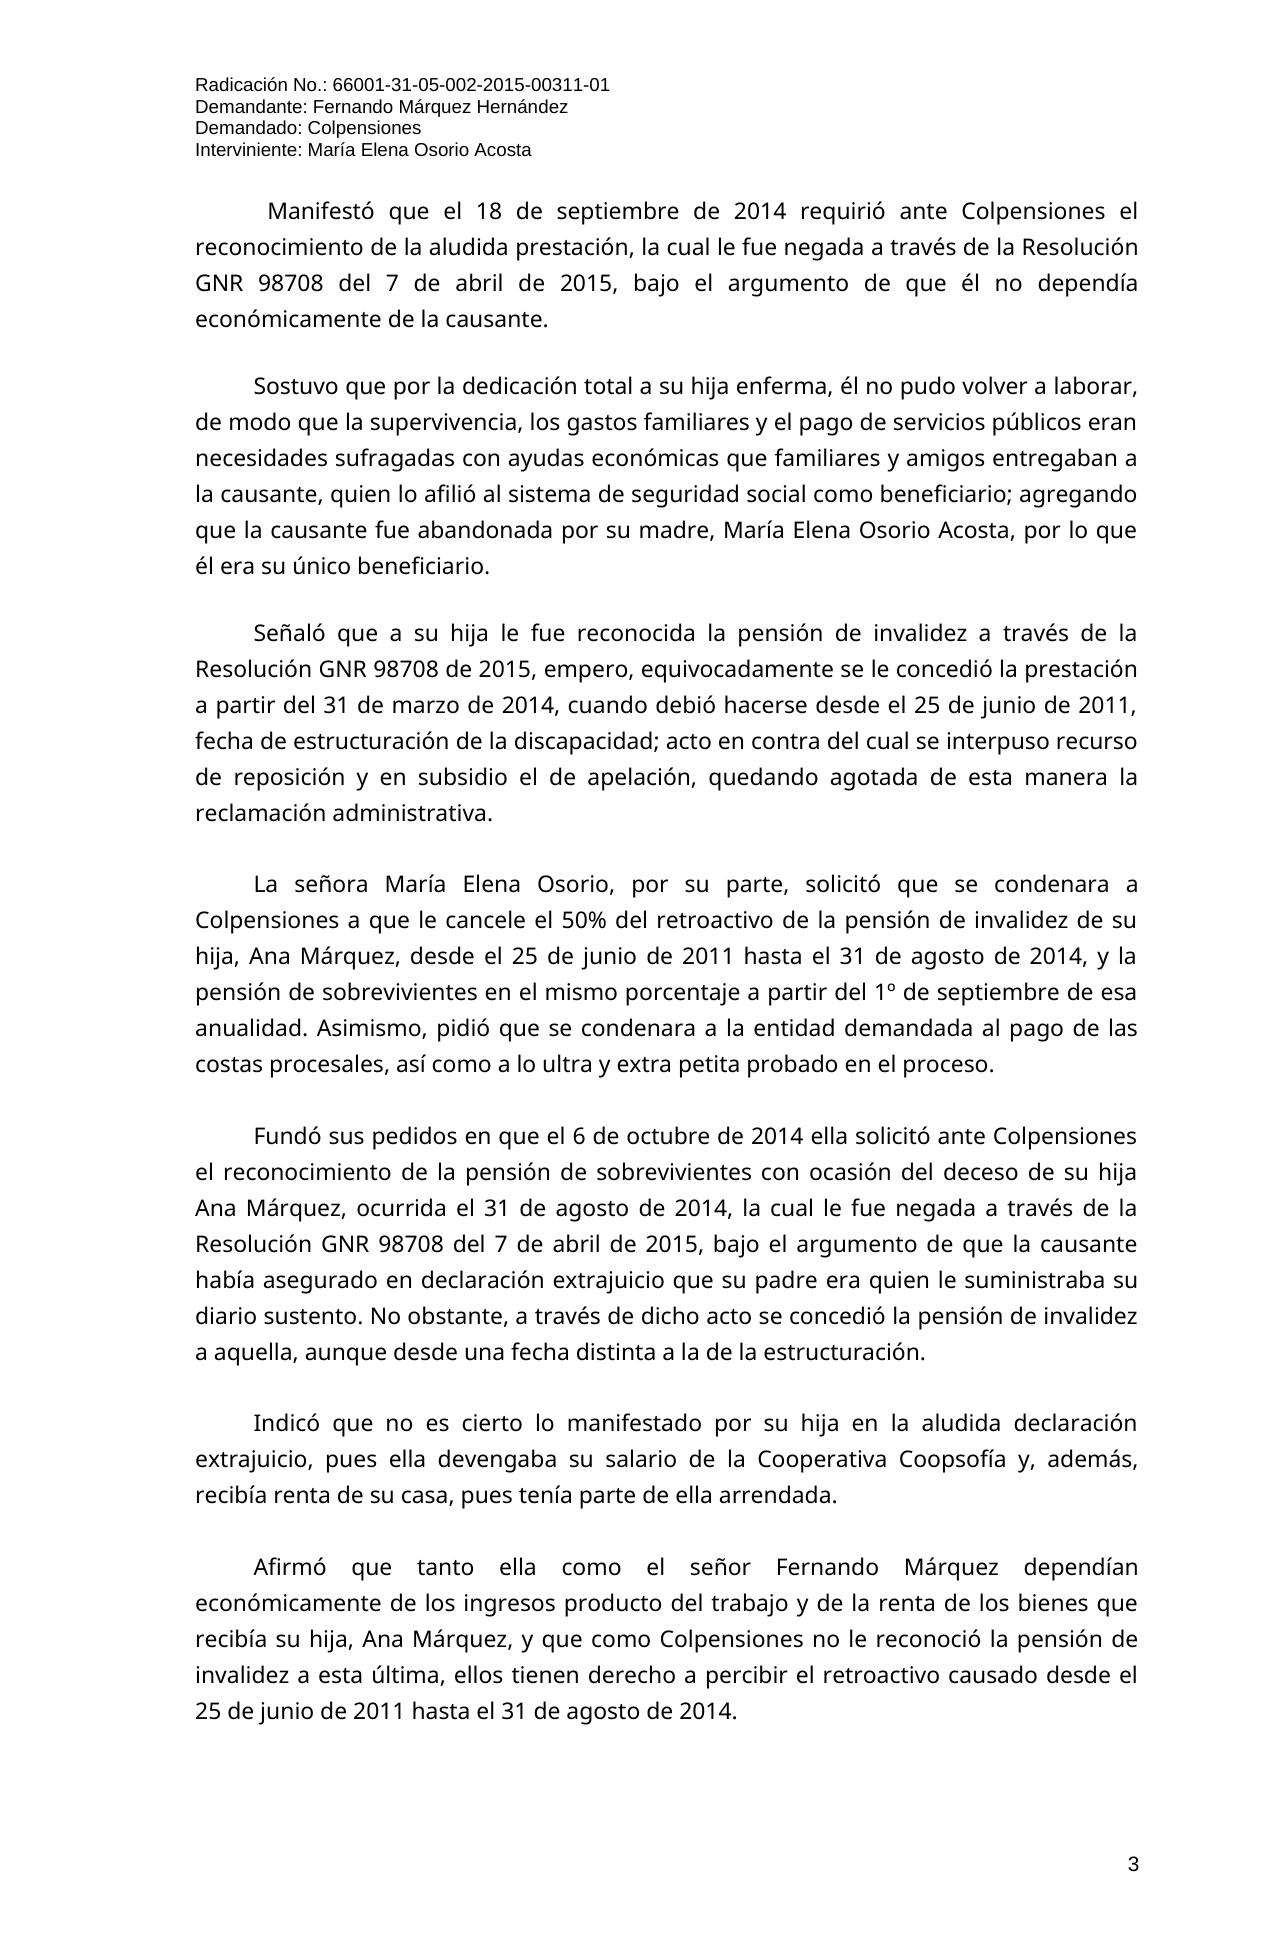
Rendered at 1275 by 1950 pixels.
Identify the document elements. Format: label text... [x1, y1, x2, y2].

text Manifestó que el 18 de septiembre de 2014 requirió ante Colpensiones el reconocimiento de la aludida prestación, la cual le fue negada a través de la Resolución GNR 98708 del 7 de abril de 2015, bajo el argumento de que él no dependía económicamente de la causante. [195, 195, 1139, 334]
text Afirmó que tanto ella como el señor Fernando Márquez dependían económicamente de los ingresos producto del trabajo y de la renta de los bienes que recibía su hija, Ana Márquez, y que como Colpensiones no le reconoció la pensión de invalidez a esta última, ellos tienen derecho a percibir el retroactivo causado desde el 25 de junio de 2011 hasta el 31 de agosto de 2014. [195, 1551, 1139, 1726]
text La señora María Elena Osorio, por su parte, solicitó que se condenara a Colpensiones a que le cancele el 50% del retroactivo de la pensión de invalidez de su hija, Ana Márquez, desde el 25 de junio de 2011 hasta el 31 de agosto de 2014, y la pensión de sobrevivientes en el mismo porcentaje a partir del 1º de septiembre de esa anualidad. Asimismo, pidió que se condenara a la entidad demandada al pago de las costas procesales, así como a lo ultra y extra petita probado en el proceso. [195, 868, 1139, 1079]
text Indicó que no es cierto lo manifestado por su hija en la aludida declaración extrajuicio, pues ella devengaba su salario de la Cooperativa Coopsofía y, además, recibía renta de su casa, pues tenía parte de ella arrendada. [195, 1407, 1139, 1511]
text Fundó sus pedidos en que el 6 de octubre de 2014 ella solicitó ante Colpensiones el reconocimiento de la pensión de sobrevivientes con ocasión del deceso de su hija Ana Márquez, ocurrida el 31 de agosto de 2014, la cual le fue negada a través de la Resolución GNR 98708 del 7 de abril de 2015, bajo el argumento de que la causante había asegurado en declaración extrajuicio que su padre era quien le suministraba su diario sustento. No obstante, a través de dicho acto se concedió la pensión de invalidez a aquella, aunque desde una fecha distinta a la de la estructuración. [195, 1120, 1139, 1367]
text Sostuvo que por la dedicación total a su hija enferma, él no pudo volver a laborar, de modo que la supervivencia, los gastos familiares y el pago de servicios públicos eran necesidades sufragadas con ayudas económicas que familiares y amigos entregaban a la causante, quien lo afilió al sistema de seguridad social como beneficiario; agregando que la causante fue abandonada por su madre, María Elena Osorio Acosta, por lo que él era su único beneficiario. [195, 370, 1139, 581]
text Señaló que a su hija le fue reconocida la pensión de invalidez a través de la Resolución GNR 98708 de 2015, empero, equivocadamente se le concedió la prestación a partir del 31 de marzo de 2014, cuando debió hacerse desde el 25 de junio de 2011, fecha de estructuración de la discapacidad; acto en contra del cual se interpuso recurso de reposición y en subsidio el de apelación, quedando agotada de esta manera la reclamación administrativa. [195, 617, 1139, 828]
